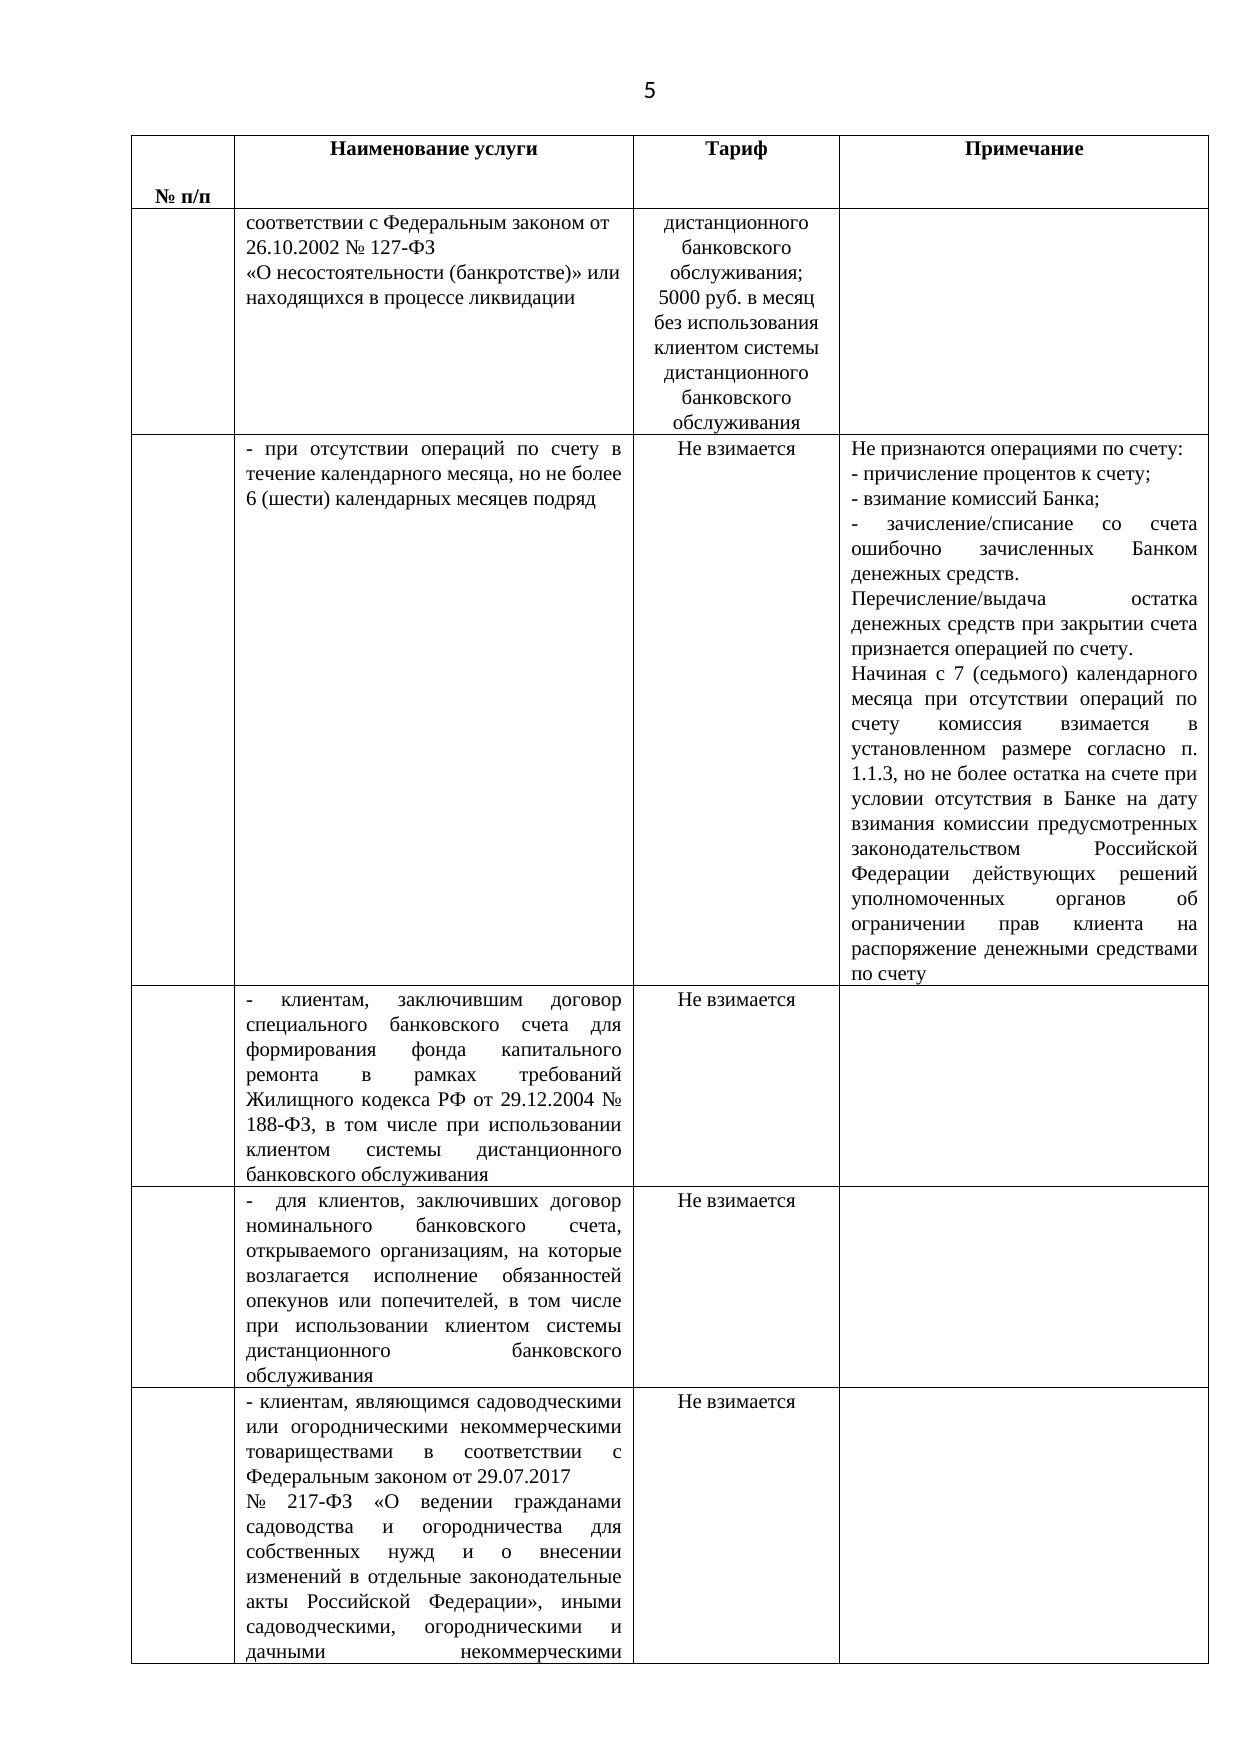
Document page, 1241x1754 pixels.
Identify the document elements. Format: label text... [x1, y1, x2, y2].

table_cell [132, 1187, 234, 1387]
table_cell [235, 1388, 633, 1663]
table_cell [840, 986, 1208, 1186]
table_cell Не взимается [634, 1388, 839, 1663]
table_cell [132, 209, 234, 434]
table_cell Не взимается [634, 435, 839, 985]
table_cell Не взимается [634, 986, 839, 1186]
table_cell [840, 209, 1208, 434]
table_cell - клиентам, заключившим договор специального банковского счета для формирования фонда капитального ремонта в рамках требований Жилищного кодекса РФ от 29.12.2004 № 188-ФЗ, в том числе при использовании клиентом системы дистанционного банковского обслуживания [235, 986, 633, 1186]
table_cell [840, 1187, 1208, 1387]
table_header Тариф [634, 136, 839, 208]
table_cell [132, 1388, 234, 1663]
table_cell [132, 986, 234, 1186]
table_cell - при отсутствии операций по счету в течение календарного месяца, но не более 6 (шести) календарных месяцев подряд [235, 435, 633, 985]
table_cell Не признаются операциями по счету: - причисление процентов к счету; - взимание комиссий Банка; - зачисление/списание со счета ошибочно зачисленных Банком денежных средств. Перечисление/выдача остатка денежных средств при закрытии счета признается операцией по счету. Начиная с 7 (седьмого) календарного месяца при отсутствии операций по счету комиссия взимается в установленном размере согласно п. 1.1.3, но не более остатка на счете при условии отсутствия в Банке на дату взимания комиссии предусмотренных законодательством Российской Федерации действующих решений уполномоченных органов об ограничении прав клиента на распоряжение денежными средствами по счету [840, 435, 1208, 985]
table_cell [634, 209, 839, 434]
table_cell [840, 1388, 1208, 1663]
table_cell [132, 435, 234, 985]
table_header Наименование услуги [235, 136, 633, 208]
table_cell Не взимается [634, 1187, 839, 1387]
table_header Примечание [840, 136, 1208, 208]
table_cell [235, 209, 633, 434]
table_header № п/п [132, 136, 234, 208]
table_cell - для клиентов, заключивших договор номинального банковского счета, открываемого организациям, на которые возлагается исполнение обязанностей опекунов или попечителей, в том числе при использовании клиентом системы дистанционного банковского обслуживания [235, 1187, 633, 1387]
